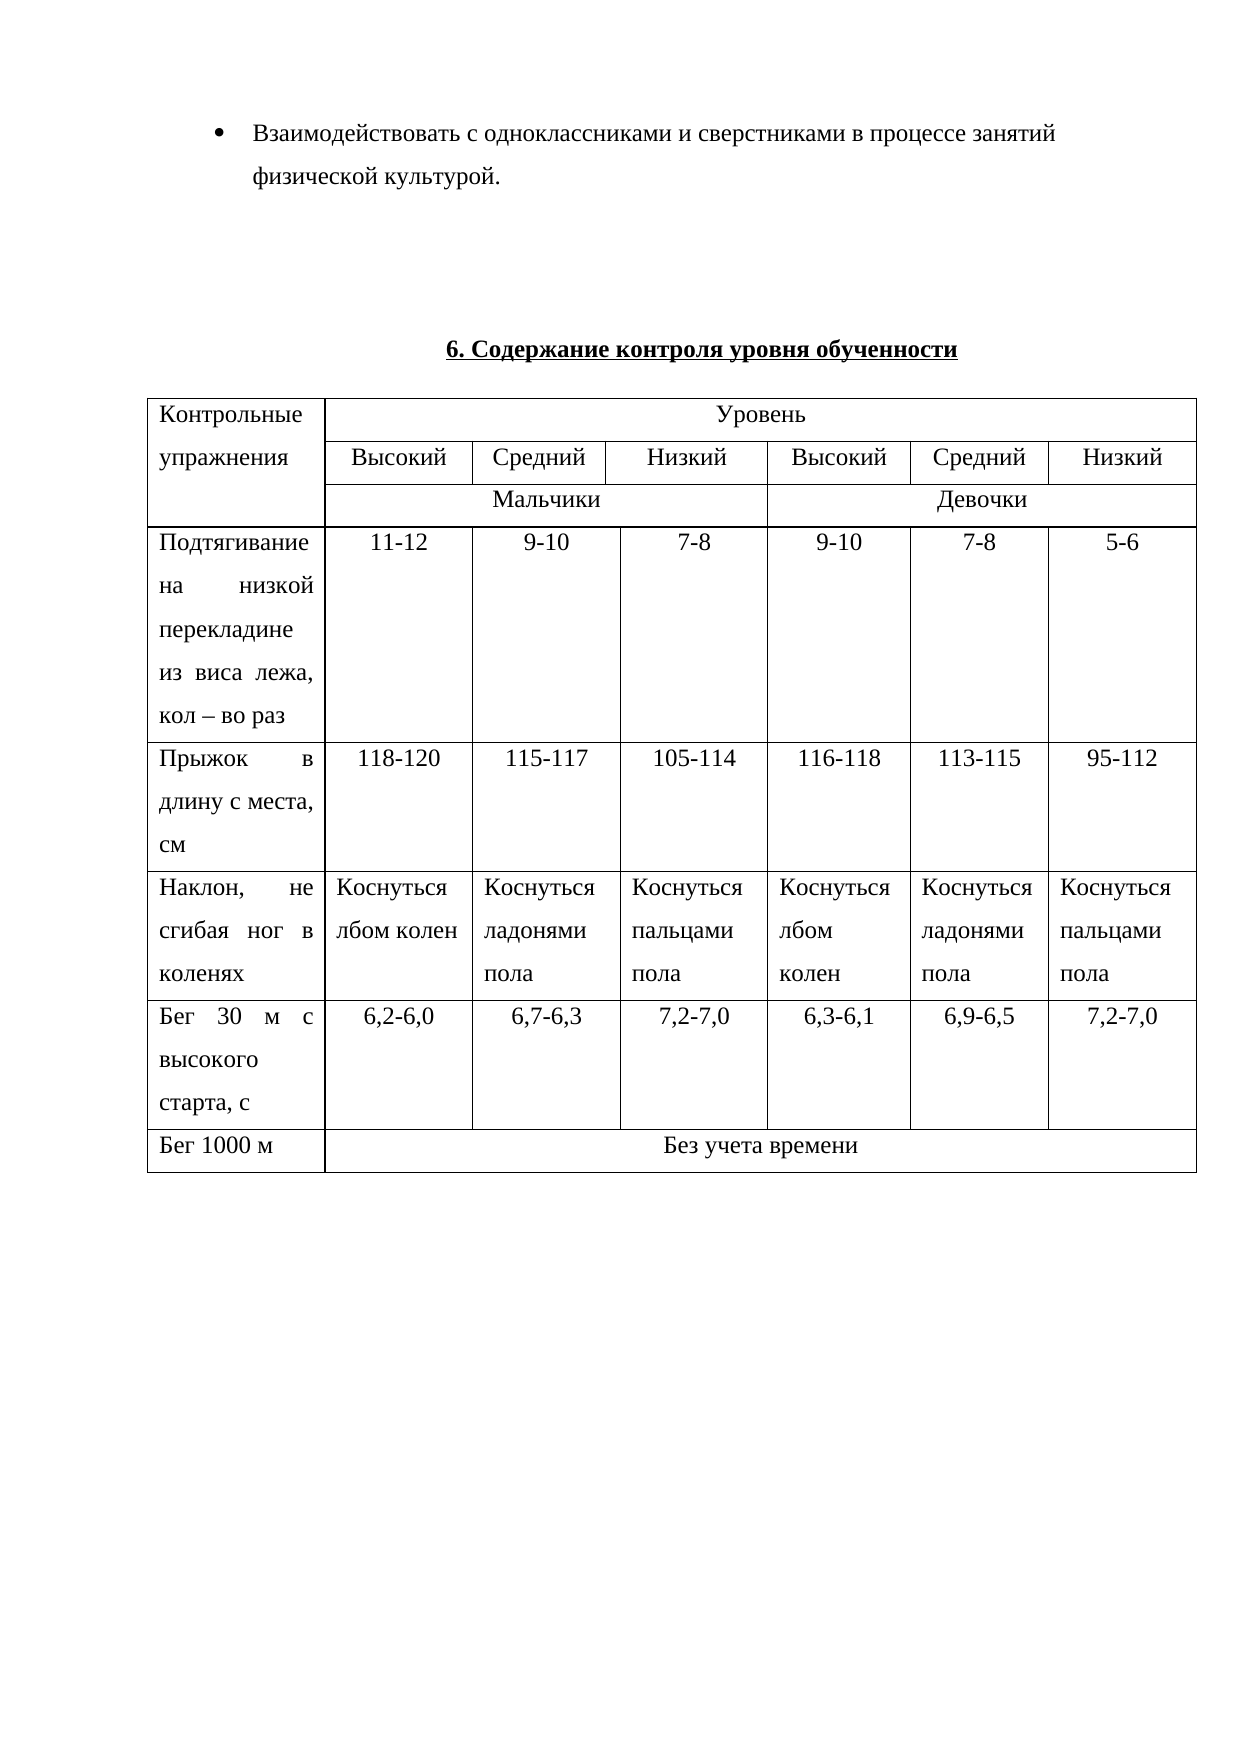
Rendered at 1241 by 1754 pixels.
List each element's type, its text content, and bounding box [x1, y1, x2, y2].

table_cell Коснуться лбом колен [768, 872, 910, 1000]
table_cell Высокий [768, 442, 910, 483]
table_cell Без учета времени [326, 1130, 1196, 1172]
table_header Уровень [326, 399, 1196, 441]
table_cell 6,2-6,0 [326, 1001, 472, 1129]
table_cell 11-12 [326, 528, 472, 742]
table_cell Девочки [768, 485, 1196, 526]
table_cell 115-117 [473, 743, 620, 871]
table_cell Низкий [606, 442, 767, 483]
table_cell Коснуться ладонями пола [911, 872, 1048, 1000]
table_cell Коснуться пальцами пола [1049, 872, 1196, 1000]
table_cell 7,2-7,0 [621, 1001, 767, 1129]
table_cell Бег с высокого старта, с [148, 1001, 324, 1129]
table_cell Коснуться ладонями пола [473, 872, 620, 1000]
table_cell 7-8 [621, 528, 767, 742]
table_cell Коснуться пальцами пола [621, 872, 767, 1000]
table_cell Наклон, не сгибая ног в коленях [148, 872, 324, 1000]
list 6. Содержание контроля уровня обученности [252, 334, 1152, 362]
table_cell Мальчики [326, 485, 767, 526]
table_cell Средний [911, 442, 1048, 483]
table_cell Коснуться лбом колен [326, 872, 472, 1000]
table_cell 7,2-7,0 [1049, 1001, 1196, 1129]
table_cell 6,3-6,1 [768, 1001, 910, 1129]
table_cell 116-118 [768, 743, 910, 871]
table_cell 105-114 [621, 743, 767, 871]
table_cell 9-10 [768, 528, 910, 742]
table_cell 6,7-6,3 [473, 1001, 620, 1129]
table_cell 95-112 [1049, 743, 1196, 871]
table_cell Высокий [326, 442, 472, 483]
table_cell 9-10 [473, 528, 620, 742]
table_cell 7-8 [911, 528, 1048, 742]
table_cell Низкий [1049, 442, 1196, 483]
table_cell 118-120 [326, 743, 472, 871]
table_cell Бег [148, 1130, 324, 1172]
table_cell Подтягивание на низкой перекладине из виса лежа, кол – во раз [148, 528, 324, 742]
table_cell Средний [473, 442, 605, 483]
table_header Контрольные упражнения [148, 399, 324, 526]
table_cell 5-6 [1049, 528, 1196, 742]
table_cell 113-115 [911, 743, 1048, 871]
table_cell 6,9-6,5 [911, 1001, 1048, 1129]
table_cell Прыжок в длину с места, см [148, 743, 324, 871]
list Взаимодействовать с одноклассниками и сверстниками в процессе занятий физической культурой. [215, 118, 1152, 190]
